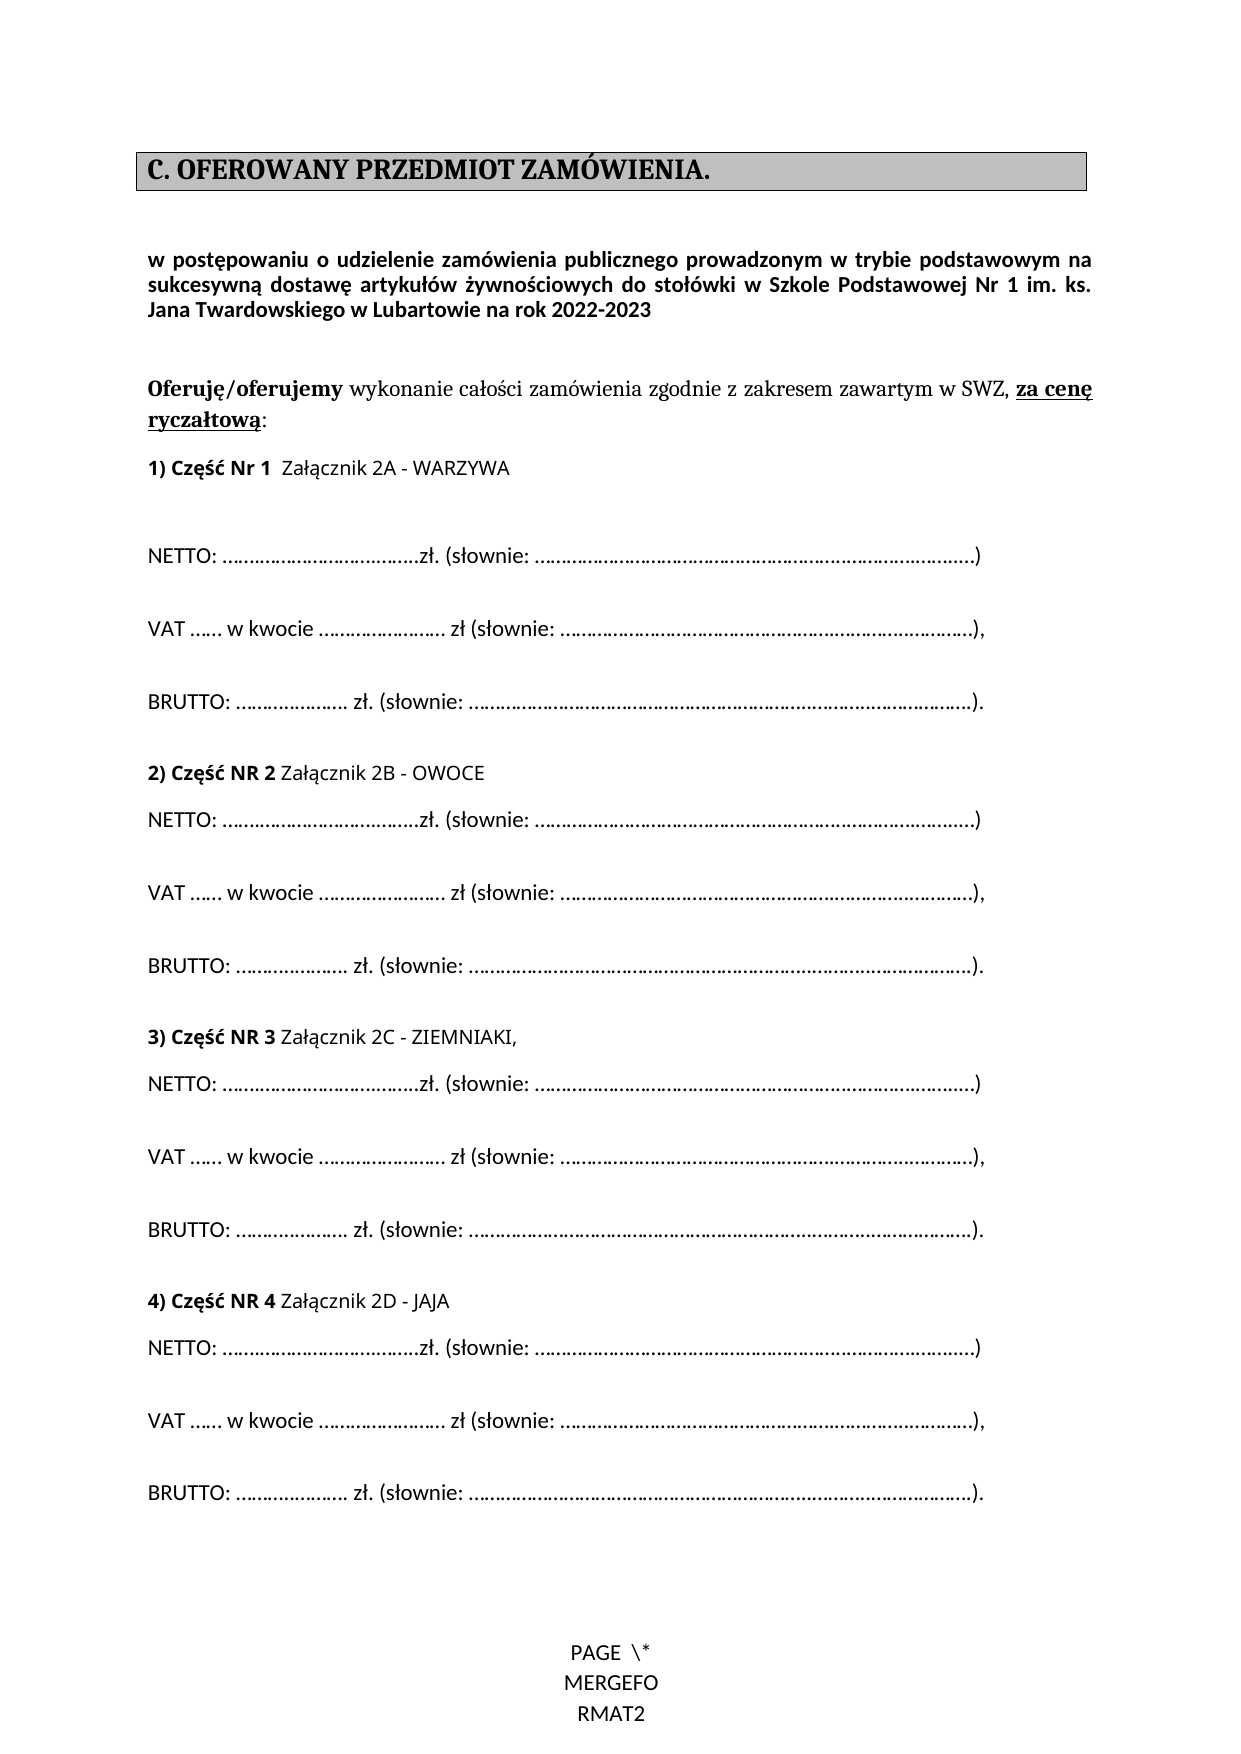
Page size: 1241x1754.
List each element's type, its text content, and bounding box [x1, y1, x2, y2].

text BRUTTO: ………..………. zł. (słownie: ………………………………………………………..………..……………….). [148, 687, 1093, 715]
text BRUTTO: ………..………. zł. (słownie: ………………………………………………………..………..……………….). [148, 951, 1093, 979]
text NETTO: …….………………….……..zł. (słownie: …………………………………………………..………….……..…) [148, 542, 1093, 569]
text 1) Część Nr 1 Załącznik 2A - WARZYWA [148, 454, 1093, 481]
text w postępowaniu o udzielenie zamówienia publicznego prowadzonym w trybie podstawowym na sukcesywną dostawę artykułów żywnościowych do stołówki w Szkole Podstawowej Nr 1 im. ks. Jana Twardowskiego w Lubartowie na rok 2022-2023 [148, 248, 1093, 323]
text VAT …… w kwocie …………………… zł (słownie: …………………………………………….…………..…………), [148, 878, 1093, 906]
text 4) Część NR 4 Załącznik 2D - JAJA [148, 1287, 1093, 1314]
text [148, 1406, 1093, 1434]
text 3) Część NR 3 Załącznik 2C - ZIEMNIAKI, [148, 1023, 1093, 1051]
text NETTO: …….………………….……..zł. (słownie: …………………………………………………..………….……..…) [148, 805, 1093, 833]
text BRUTTO: ………..………. zł. (słownie: ………………………………………………………..………..……………….). [148, 1215, 1093, 1243]
text BRUTTO: ………..………. zł. (słownie: ………………………………………………………..………..……………….). [148, 1478, 1093, 1507]
text VAT …… w kwocie …………………… zł (słownie: …………………………………………….…………..…………), [148, 614, 1093, 642]
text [148, 1333, 1093, 1361]
text 2) Część NR 2 Załącznik 2B - OWOCE [148, 760, 1093, 787]
text VAT …… w kwocie …………………… zł (słownie: …………………………………………….…………..…………), [148, 1142, 1093, 1170]
text Oferuję/oferujemy wykonanie całości zamówienia zgodnie z zakresem zawartym w SWZ, za cenę ryczałtową: [148, 376, 1093, 433]
table_header OFEROWANY PRZEDMIOT ZAMÓWIENIA. [137, 153, 1086, 190]
text NETTO: …….………………….……..zł. (słownie: …………………………………………………..………….……..…) [148, 1069, 1093, 1097]
